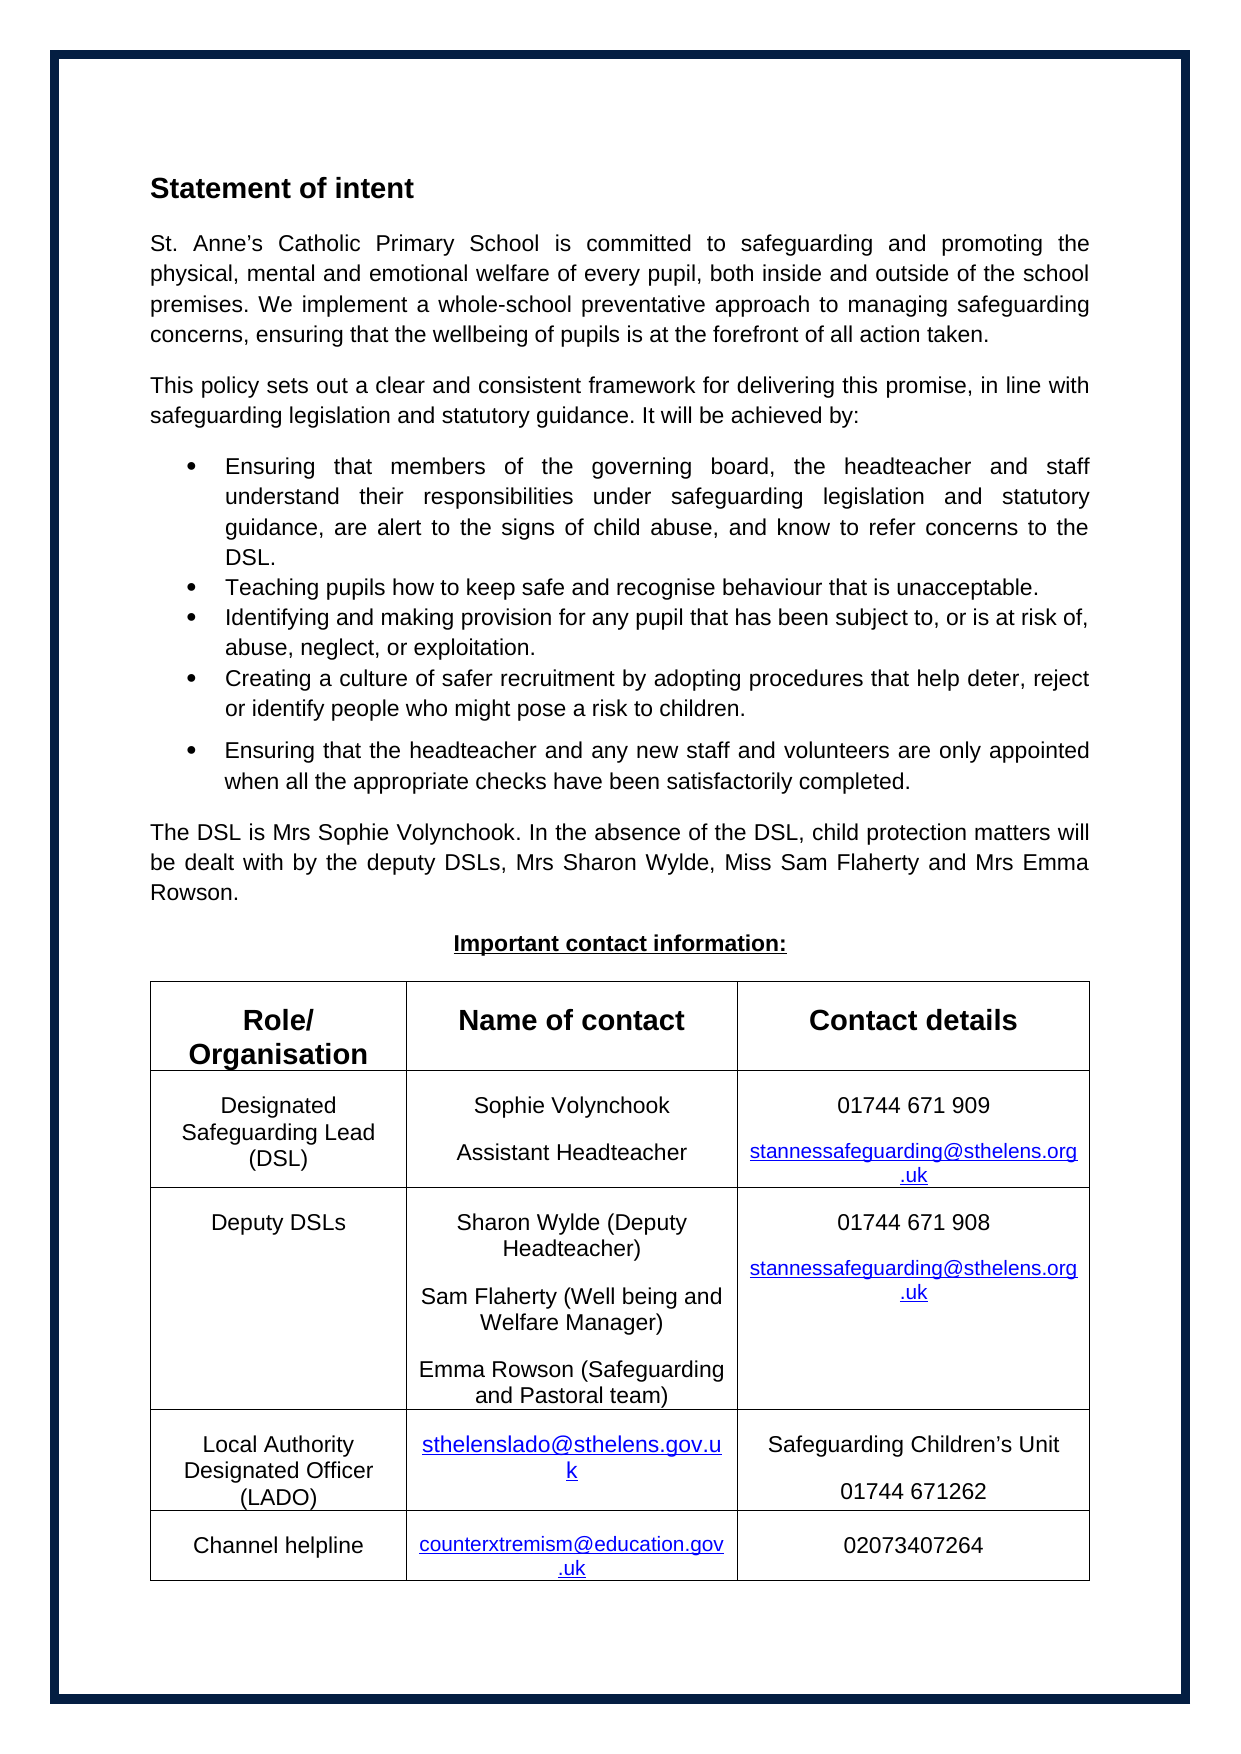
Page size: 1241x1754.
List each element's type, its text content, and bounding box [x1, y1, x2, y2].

table_header Name of contact [407, 982, 737, 1070]
text Important contact information: [150, 930, 1090, 957]
list Creating a culture of safer recruitment by adopting procedures that help deter, reject or identify people who might pose a risk to children. [187, 664, 1090, 721]
text This policy sets out a clear and consistent framework for delivering this promise, in line with safeguarding legislation and statutory guidance. It will be achieved by: [150, 372, 1090, 428]
table_cell Designated Safeguarding Lead (DSL) [151, 1071, 406, 1187]
table_cell Sophie Volynchook Assistant Headteacher [407, 1071, 737, 1187]
table_cell 01744 671 909 stannessafeguarding@sthelens.org.uk [738, 1071, 1089, 1187]
table_header Contact details [738, 982, 1089, 1070]
text St. Anne’s Catholic Primary School is committed to safeguarding and promoting the physical, mental and emotional welfare of every pupil, both inside and outside of the school premises. We implement a whole-school preventative approach to managing safeguarding concerns, ensuring that the wellbeing of pupils is at the forefront of all action taken. [150, 230, 1090, 347]
table_cell Channel helpline [151, 1511, 406, 1579]
text The DSL is Mrs Sophie Volynchook. In the absence of the DSL, child protection matters will be dealt with by the deputy DSLs, Mrs Sharon Wylde, Miss Sam Flaherty and Mrs Emma Rowson. [150, 819, 1090, 906]
table_cell Sharon Wylde (Deputy Headteacher) Sam Flaherty (Well being and Welfare Manager) Emma Rowson (Safeguarding and Pastoral team) [407, 1188, 737, 1409]
list Teaching pupils how to keep safe and recognise behaviour that is unacceptable. [187, 574, 1090, 600]
list Identifying and making provision for any pupil that has been subject to, or is at risk of, abuse, neglect, or exploitation. [187, 604, 1090, 661]
text Statement of intent [150, 171, 1090, 204]
table_cell Local Authority Designated Officer (LADO) [151, 1410, 406, 1510]
table_cell counterxtremism@education.gov.uk [407, 1511, 737, 1579]
table_cell 01744 671 908 stannessafeguarding@sthelens.org.uk [738, 1188, 1089, 1409]
list Ensuring that the headteacher and any new staff and volunteers are only appointed when all the appropriate checks have been satisfactorily completed. [187, 737, 1090, 794]
list Ensuring that members of the governing board, the headteacher and staff understand their responsibilities under safeguarding legislation and statutory guidance, are alert to the signs of child abuse, and know to refer concerns to the DSL. [187, 453, 1090, 570]
table_cell Safeguarding Children’s Unit 01744 671262 [738, 1410, 1089, 1510]
table_cell Deputy DSLs [151, 1188, 406, 1409]
table_cell 02073407264 [738, 1511, 1089, 1579]
table_header Role/Organisation [151, 982, 406, 1070]
table_cell sthelenslado@sthelens.gov.uk [407, 1410, 737, 1510]
